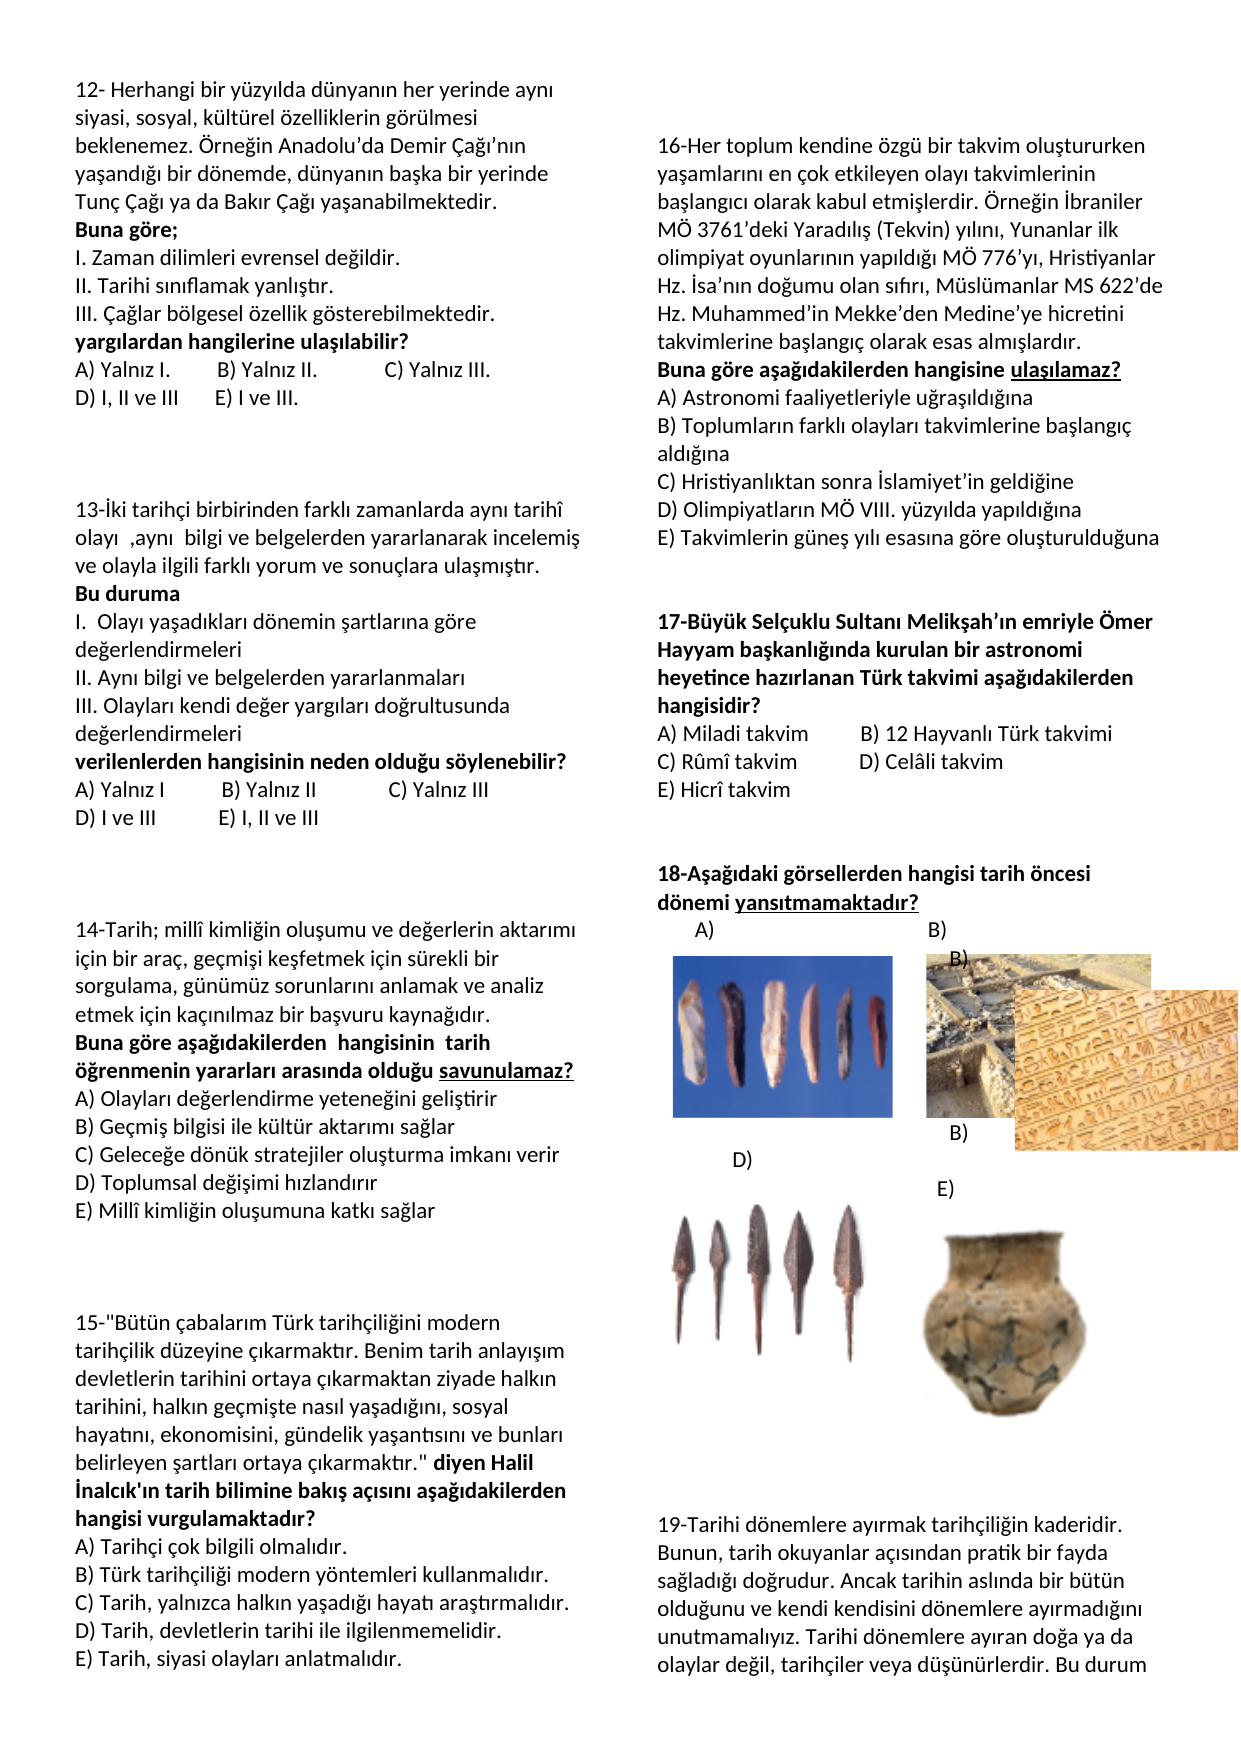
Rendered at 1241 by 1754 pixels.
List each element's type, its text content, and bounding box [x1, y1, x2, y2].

text C) Geleceğe dönük stratejiler oluşturma imkanı verir [75, 1140, 583, 1168]
text D) Olimpiyatların MÖ VIII. yüzyılda yapıldığına [657, 495, 1165, 523]
picture [1013, 990, 1237, 1149]
text D) I, II ve III E) I ve III. [75, 383, 583, 411]
picture [670, 956, 893, 1117]
text B) Türk tarihçiliği modern yöntemleri kullanmalıdır. [75, 1560, 583, 1588]
text A) Olayları değerlendirme yeteneğini geliştirir [75, 1084, 583, 1112]
picture [660, 1166, 888, 1338]
text B) Toplumların farklı olayları takvimlerine başlangıç aldığına [657, 411, 1165, 467]
text 17-Büyük Selçuklu Sultanı Melikşah’ın emriyle Ömer Hayyam başkanlığında kurulan bir astronomi heyetince hazırlanan Türk takvimi aşağıdakilerden hangisidir? [657, 607, 1165, 719]
text A) Yalnız I B) Yalnız II C) Yalnız III [75, 776, 583, 803]
text III. Olayları kendi değer yargıları doğrultusunda değerlendirmeleri [75, 691, 583, 747]
text Bu duruma [75, 579, 583, 607]
text A) Tarihçi çok bilgili olmalıdır. [75, 1532, 583, 1560]
text III. Çağlar bölgesel özellik gösterebilmektedir. [75, 299, 583, 327]
text II. Tarihi sınıflamak yanlıştır. [75, 271, 583, 299]
list B) [694, 916, 1165, 944]
text II. Aynı bilgi ve belgelerden yararlanmaları [75, 663, 583, 691]
text I. Zaman dilimleri evrensel değildir. [75, 243, 583, 271]
text 13-İki tarihçi birbirinden farklı zamanlarda aynı tarihî olayı ,aynı bilgi ve belgelerden yararlanarak incelemiş ve olayla ilgili farklı yorum ve sonuçlara ulaşmıştır. [75, 495, 583, 579]
text D) Toplumsal değişimi hızlandırır [75, 1168, 583, 1196]
text A) Miladi takvim B) 12 Hayvanlı Türk takvimi [657, 719, 1165, 747]
text C) Rûmî takvim D) Celâli takvim [657, 747, 1165, 776]
text Buna göre; [75, 215, 583, 243]
text A) Yalnız I. B) Yalnız II. C) Yalnız III. [75, 355, 583, 383]
text 18-Aşağıdaki görsellerden hangisi tarih öncesi dönemi yansıtmamaktadır? [657, 859, 1165, 916]
text C) Hristiyanlıktan sonra İslamiyet’in geldiğine [657, 467, 1165, 495]
text Buna göre aşağıdakilerden hangisinin tarih öğrenmenin yararları arasında olduğu savunulamaz? [75, 1028, 583, 1084]
text D) I ve III E) I, II ve III [75, 803, 583, 832]
text 12- Herhangi bir yüzyılda dünyanın her yerinde aynı siyasi, sosyal, kültürel özelliklerin görülmesi beklenemez. Örneğin Anadolu’da Demir Çağı’nın yaşandığı bir dönemde, dünyanın başka bir yerinde Tunç Çağı ya da Bakır Çağı yaşanabilmektedir. [75, 75, 583, 215]
text yargılardan hangilerine ulaşılabilir? [75, 327, 583, 355]
text E) Tarih, siyasi olayları anlatmalıdır. [75, 1644, 583, 1672]
text Buna göre aşağıdakilerden hangisine ulaşılamaz? [657, 355, 1165, 383]
text 14-Tarih; millî kimliğin oluşumu ve değerlerin aktarımı için bir araç, geçmişi keşfetmek için sürekli bir sorgulama, günümüz sorunlarını anlamak ve analiz etmek için kaçınılmaz bir başvuru kaynağıdır. [75, 916, 583, 1028]
text I. Olayı yaşadıkları dönemin şartlarına göre değerlendirmeleri [75, 607, 583, 663]
text B) Geçmiş bilgisi ile kültür aktarımı sağlar [75, 1112, 583, 1140]
text E) Millî kimliğin oluşumuna katkı sağlar [75, 1196, 583, 1224]
text 16-Her toplum kendine özgü bir takvim oluştururken yaşamlarını en çok etkileyen olayı takvimlerinin başlangıcı olarak kabul etmişlerdir. Örneğin İbraniler MÖ 3761’deki Yaradılış (Tekvin) yılını, Yunanlar ilk olimpiyat oyunlarının yapıldığı MÖ 776’yı, Hristiyanlar Hz. İsa’nın doğumu olan sıfırı, Müslümanlar MS 622’de Hz. Muhammed’in Mekke’den Medine’ye hicretini takvimlerine başlangıç olarak esas almışlardır. [657, 131, 1165, 355]
text E) Takvimlerin güneş yılı esasına göre oluşturulduğuna [657, 523, 1165, 551]
text verilenlerden hangisinin neden olduğu söylenebilir? [75, 747, 583, 776]
text C) Tarih, yalnızca halkın yaşadığı hayatı araştırmalıdır. [75, 1588, 583, 1616]
picture [908, 1195, 1107, 1398]
text E) [657, 1146, 1165, 1174]
text 15-"Bütün çabalarım Türk tarihçiliğini modern tarihçilik düzeyine çıkarmaktır. Benim tarih anlayışım devletlerin tarihini ortaya çıkarmaktan ziyade halkın tarihini, halkın geçmişte nasıl yaşadığını, sosyal hayatını, ekonomisini, gündelik yaşantısını ve bunları belirleyen şartları ortaya çıkarmaktır." diyen Halil İnalcık'ın tarih bilimine bakış açısını aşağıdakilerden hangisi vurgulamaktadır? [75, 1308, 583, 1532]
text D) Tarih, devletlerin tarihi ile ilgilenmemelidir. [75, 1616, 583, 1644]
text E) Hicrî takvim [657, 776, 1165, 803]
text A) Astronomi faaliyetleriyle uğraşıldığına [657, 383, 1165, 411]
